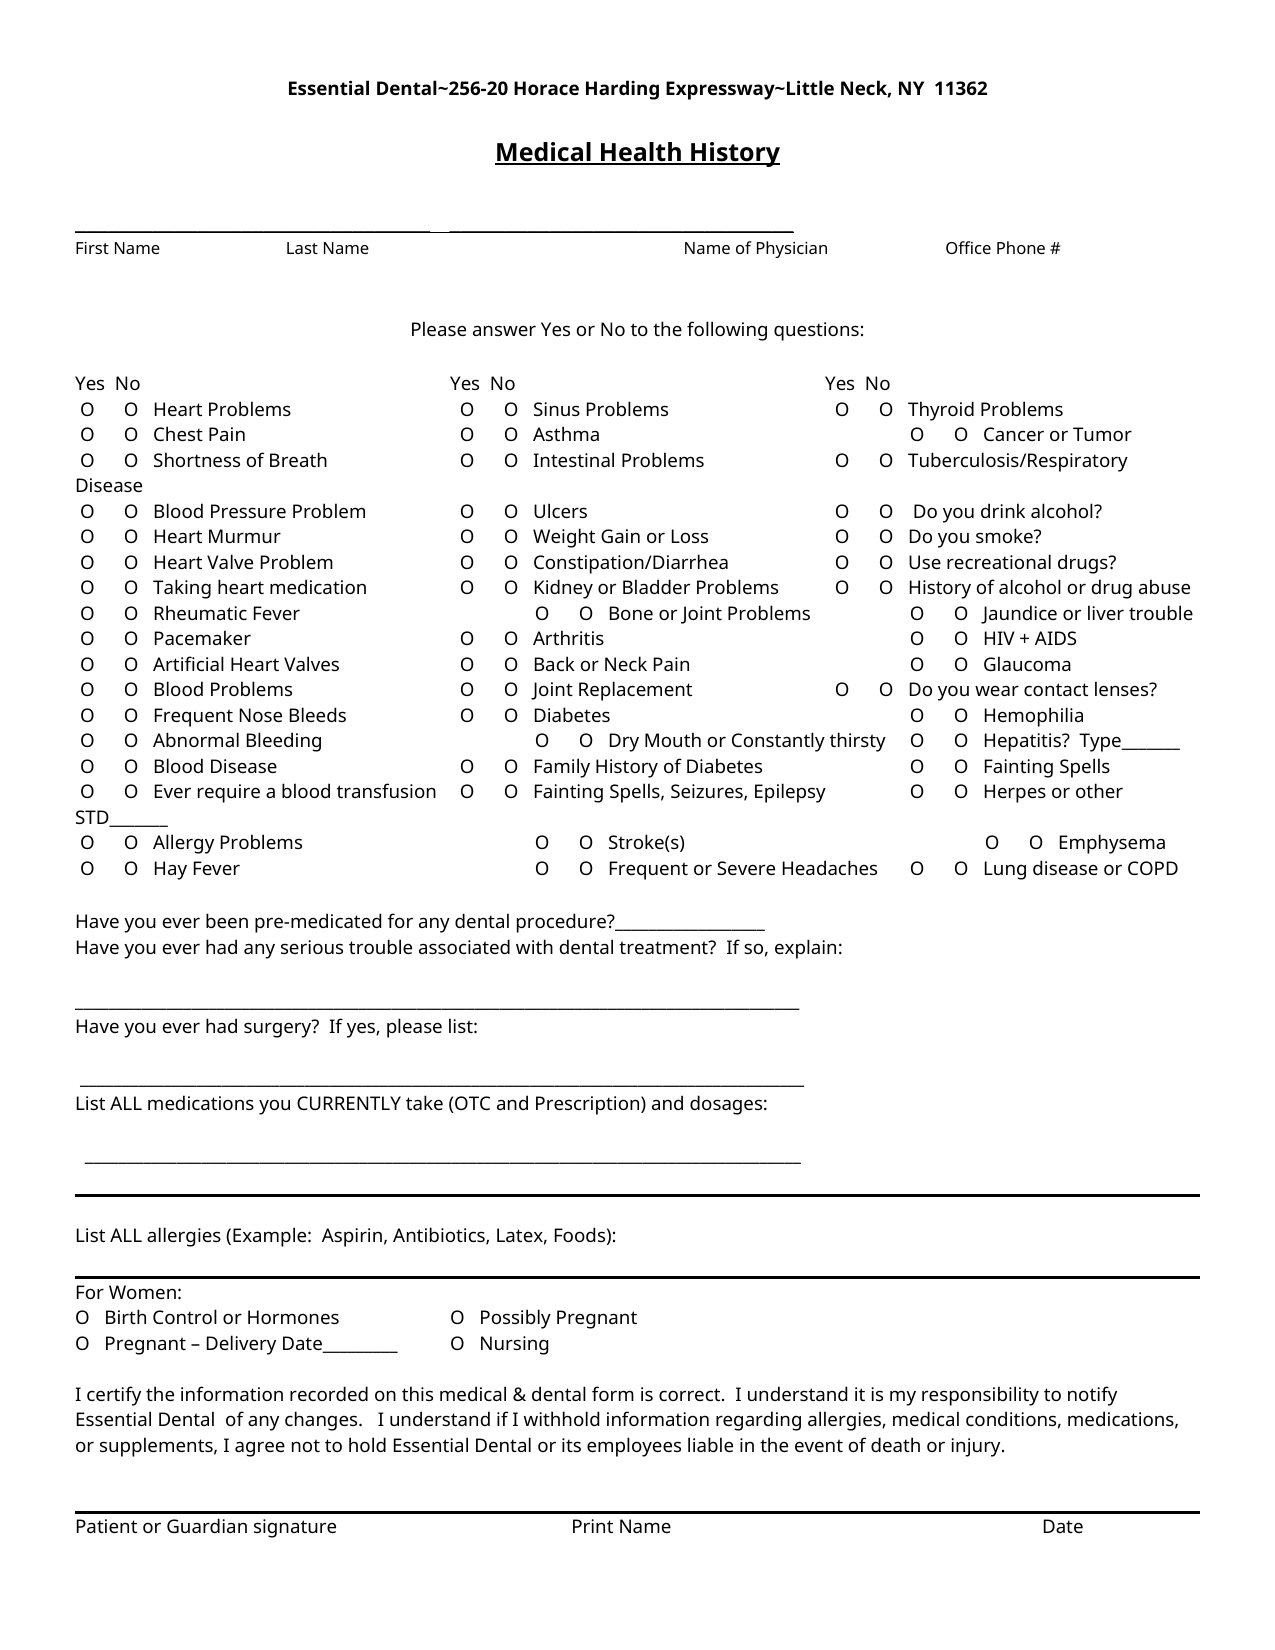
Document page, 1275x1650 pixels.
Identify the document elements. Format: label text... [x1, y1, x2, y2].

text O O Ever require a blood transfusion O O Fainting Spells, Seizures, Epilepsy O O Herpes or other STD_______ [75, 779, 1200, 830]
text O O Artificial Heart Valves O O Back or Neck Pain O O Glaucoma [75, 651, 1200, 677]
text Patient or Guardian signature Print Name Date [75, 1514, 1200, 1539]
text O O Abnormal Bleeding O O Dry Mouth or Constantly thirsty O O Hepatitis? Type_______ [75, 728, 1200, 753]
text For Women: [75, 1279, 1200, 1304]
text Medical Health History [75, 134, 1200, 169]
text Please answer Yes or No to the following questions: [75, 316, 1200, 342]
text O O Blood Pressure Problem O O Ulcers O O Do you drink alcohol? [75, 498, 1200, 523]
text List ALL medications you CURRENTLY take (OTC and Prescription) and dosages: [75, 1090, 1200, 1115]
text _______________________________________________________________________________________ [75, 1064, 1200, 1090]
text Have you ever been pre-medicated for any dental procedure?__________________ [75, 909, 1200, 934]
text O Birth Control or Hormones O Possibly Pregnant [75, 1304, 1200, 1330]
text Yes No Yes No Yes No [75, 370, 1200, 396]
text List ALL allergies (Example: Aspirin, Antibiotics, Latex, Foods): [75, 1223, 1200, 1248]
text O O Allergy Problems O O Stroke(s) O O Emphysema [75, 830, 1200, 855]
text ________________________________ _______________________________ [75, 203, 1200, 237]
text _______________________________________________________________________________________ [75, 988, 1200, 1013]
text First Name Last Name Name of Physician Office Phone # [75, 237, 1200, 259]
text O O Heart Valve Problem O O Constipation/Diarrhea O O Use recreational drugs? [75, 549, 1200, 574]
text O Pregnant – Delivery Date_________ O Nursing [75, 1330, 1200, 1356]
text O O Blood Disease O O Family History of Diabetes O O Fainting Spells [75, 753, 1200, 779]
text I certify the information recorded on this medical & dental form is correct. I understand it is my responsibility to notify Essential Dental of any changes. I understand if I withhold information regarding allergies, medical conditions, medications, or supplements, I agree not to hold Essential Dental or its employees liable in the event of death or injury. [75, 1381, 1200, 1458]
text O O Pacemaker O O Arthritis O O HIV + AIDS [75, 626, 1200, 651]
text Essential Dental~256-20 Horace Harding Expressway~Little Neck, NY 11362 [75, 75, 1200, 101]
text O O Shortness of Breath O O Intestinal Problems O O Tuberculosis/Respiratory Disease [75, 447, 1200, 498]
text O O Blood Problems O O Joint Replacement O O Do you wear contact lenses? [75, 677, 1200, 702]
text Have you ever had surgery? If yes, please list: [75, 1013, 1200, 1039]
text O O Taking heart medication O O Kidney or Bladder Problems O O History of alcohol or drug abuse [75, 574, 1200, 600]
text O O Rheumatic Fever O O Bone or Joint Problems O O Jaundice or liver trouble [75, 600, 1200, 626]
text O O Heart Problems O O Sinus Problems O O Thyroid Problems [75, 396, 1200, 421]
text O O Hay Fever O O Frequent or Severe Headaches O O Lung disease or COPD [75, 855, 1200, 881]
text Have you ever had any serious trouble associated with dental treatment? If so, explain: [75, 934, 1200, 960]
text O O Chest Pain O O Asthma O O Cancer or Tumor [75, 421, 1200, 447]
text ______________________________________________________________________________________ [75, 1141, 1200, 1166]
text O O Heart Murmur O O Weight Gain or Loss O O Do you smoke? [75, 523, 1200, 549]
text O O Frequent Nose Bleeds O O Diabetes O O Hemophilia [75, 702, 1200, 728]
